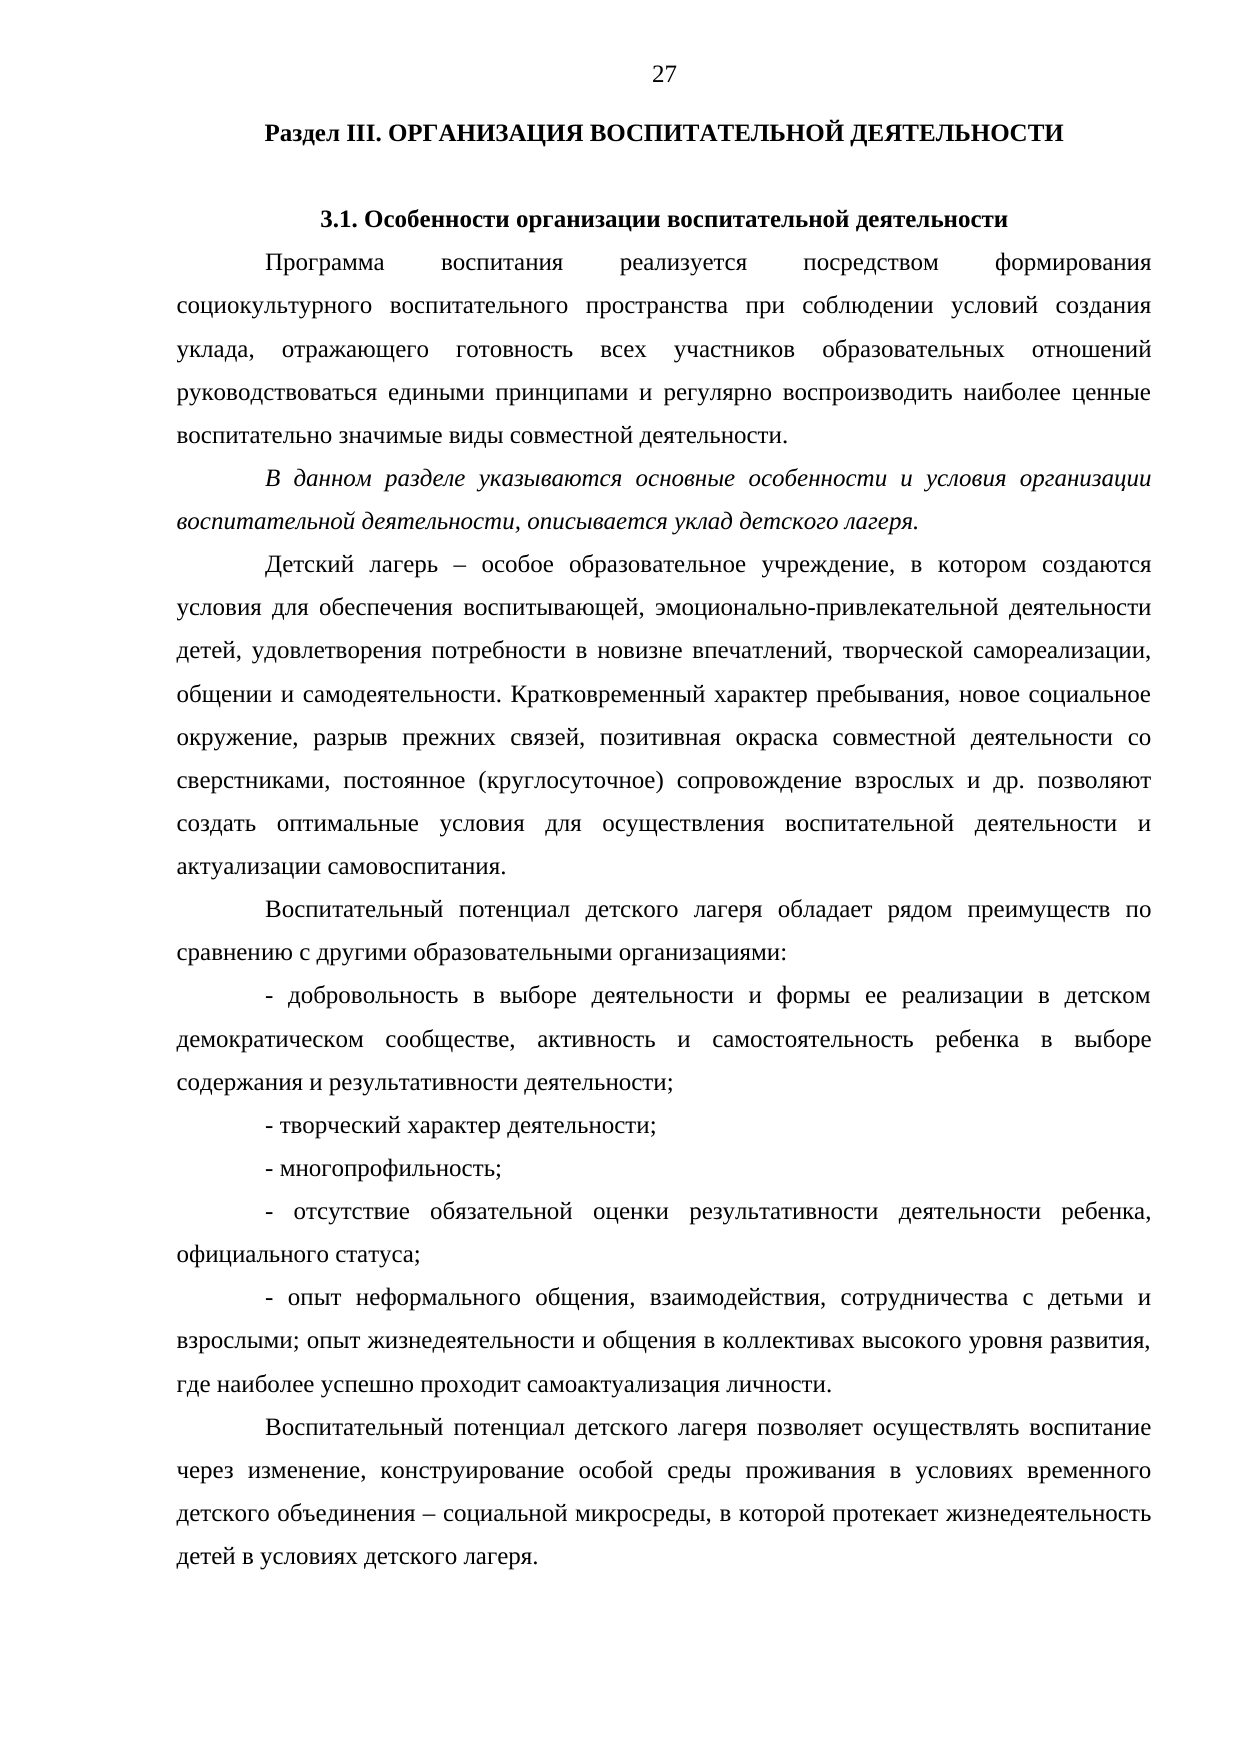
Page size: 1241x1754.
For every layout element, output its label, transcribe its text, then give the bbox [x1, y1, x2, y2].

text В данном разделе указываются основные особенности и условия организации воспитательной деятельности, описывается уклад детского лагеря. [176, 463, 1152, 535]
text - опыт неформального общения, взаимодействия, сотрудничества с детьми и взрослыми; опыт жизнедеятельности и общения в коллективах высокого уровня развития, где наиболее успешно проходит самоактуализация личности. [176, 1282, 1152, 1397]
text Программа воспитания реализуется посредством формирования социокультурного воспитательного пространства при соблюдении условий создания уклада, отражающего готовность всех участников образовательных отношений руководствоваться едиными принципами и регулярно воспроизводить наиболее ценные воспитательно значимые виды совместной деятельности. [176, 247, 1152, 449]
text Раздел III. ОРГАНИЗАЦИЯ ВОСПИТАТЕЛЬНОЙ ДЕЯТЕЛЬНОСТИ [176, 118, 1152, 147]
text Воспитательный потенциал детского лагеря обладает рядом преимуществ по сравнению с другими образовательными организациями: [176, 894, 1152, 966]
text 3.1. Особенности организации воспитательной деятельности [176, 204, 1152, 233]
text - отсутствие обязательной оценки результативности деятельности ребенка, официального статуса; [176, 1196, 1152, 1268]
text Детский лагерь – особое образовательное учреждение, в котором создаются условия для обеспечения воспитывающей, эмоционально-привлекательной деятельности детей, удовлетворения потребности в новизне впечатлений, творческой самореализации, общении и самодеятельности. Кратковременный характер пребывания, новое социальное окружение, разрыв прежних связей, позитивная окраска совместной деятельности со сверстниками, постоянное (круглосуточное) сопровождение взрослых и др. позволяют создать оптимальные условия для осуществления воспитательной деятельности и актуализации самовоспитания. [176, 549, 1152, 880]
text - многопрофильность; [176, 1153, 1152, 1182]
text Воспитательный потенциал детского лагеря позволяет осуществлять воспитание через изменение, конструирование особой среды проживания в условиях временного детского объединения – социальной микросреды, в которой протекает жизнедеятельность детей в условиях детского лагеря. [176, 1412, 1152, 1570]
text - добровольность в выборе деятельности и формы ее реализации в детском демократическом сообществе, активность и самостоятельность ребенка в выборе содержания и результативности деятельности; [176, 981, 1152, 1096]
text - творческий характер деятельности; [176, 1110, 1152, 1139]
